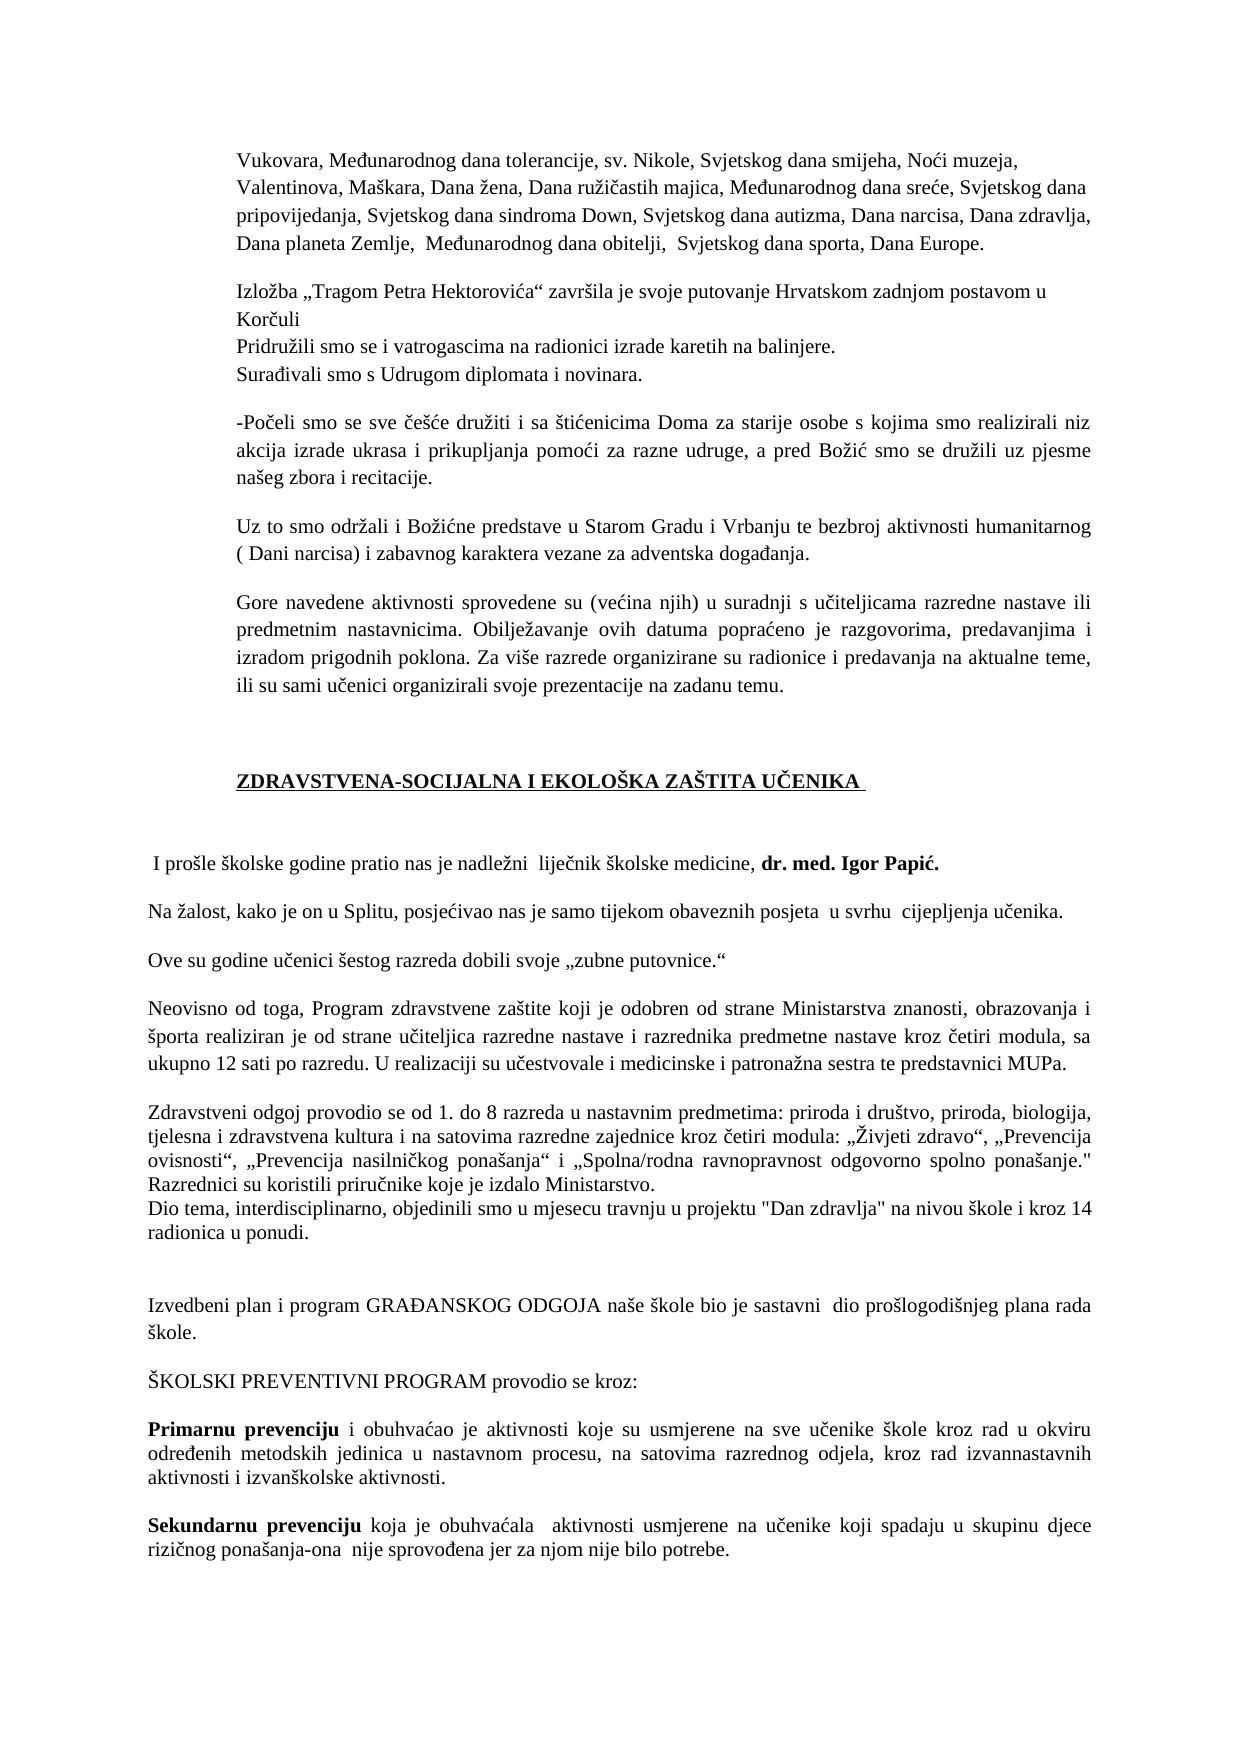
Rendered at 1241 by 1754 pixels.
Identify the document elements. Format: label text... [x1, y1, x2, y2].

text ŠKOLSKI PREVENTIVNI PROGRAM provodio se kroz: [148, 1368, 1093, 1393]
text Primarnu prevenciju i obuhvaćao je aktivnosti koje su usmjerene na sve učenike škole kroz rad u okviru određenih metodskih jedinica u nastavnom procesu, na satovima razrednog odjela, kroz rad izvannastavnih aktivnosti i izvanškolske aktivnosti. [148, 1417, 1093, 1489]
text ZDRAVSTVENA-SOCIJALNA I EKOLOŠKA ZAŠTITA UČENIKA [236, 769, 1093, 826]
text Izvedbeni plan i program GRAĐANSKOG ODGOJA naše škole bio je sastavni dio prošlogodišnjeg plana rada škole. [148, 1292, 1093, 1344]
text Zdravstveni odgoj provodio se od 1. do 8 razreda u nastavnim predmetima: priroda i društvo, priroda, biologija, tjelesna i zdravstvena kultura i na satovima razredne zajednice kroz četiri modula: „Živjeti zdravo“, „Prevencija ovisnosti“, „Prevencija nasilničkog ponašanja“ i „Spolna/rodna ravnopravnost odgovorno spolno ponašanje." Razrednici su koristili priručnike koje je izdalo Ministarstvo. [148, 1100, 1093, 1196]
text -Počeli smo se sve češće družiti i sa štićenicima Doma za starije osobe s kojima smo realizirali niz akcija izrade ukrasa i prikupljanja pomoći za razne udruge, a pred Božić smo se družili uz pjesme našeg zbora i recitacije. [236, 410, 1093, 489]
text Neovisno od toga, Program zdravstvene zaštite koji je odobren od strane Ministarstva znanosti, obrazovanja i športa realiziran je od strane učiteljica razredne nastave i razrednika predmetne nastave kroz četiri modula, sa ukupno 12 sati po razredu. U realizaciji su učestvovale i medicinske i patronažna sestra te predstavnici MUPa. [148, 996, 1093, 1075]
text Uz to smo održali i Božićne predstave u Starom Gradu i Vrbanju te bezbroj aktivnosti humanitarnog ( Dani narcisa) i zabavnog karaktera vezane za adventska događanja. [236, 514, 1093, 565]
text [236, 148, 1093, 254]
text Dio tema, interdisciplinarno, objedinili smo u mjesecu travnju u projektu "Dan zdravlja" na nivou škole i kroz 14 radionica u ponudi. [148, 1196, 1093, 1244]
text I prošle školske godine pratio nas je nadležni liječnik školske medicine, dr. med. Igor Papić. [148, 851, 1093, 875]
text Sekundarnu prevenciju koja je obuhvaćala aktivnosti usmjerene na učenike koji spadaju u skupinu djece rizičnog ponašanja-ona nije sprovođena jer za njom nije bilo potrebe. [148, 1513, 1093, 1561]
text Izložba „Tragom Petra Hektorovića“ završila je svoje putovanje Hrvatskom zadnjom postavom u Korčuli Pridružili smo se i vatrogascima na radionici izrade karetih na balinjere. Surađivali smo s Udrugom diplomata i novinara. [236, 279, 1093, 386]
text Gore navedene aktivnosti sprovedene su (većina njih) u suradnji s učiteljicama razredne nastave ili predmetnim nastavnicima. Obilježavanje ovih datuma popraćeno je razgovorima, predavanjima i izradom prigodnih poklona. Za više razrede organizirane su radionice i predavanja na aktualne teme, ili su sami učenici organizirali svoje prezentacije na zadanu temu. [236, 590, 1093, 697]
text Na žalost, kako je on u Splitu, posjećivao nas je samo tijekom obaveznih posjeta u svrhu cijepljenja učenika. [148, 899, 1093, 923]
text Ove su godine učenici šestog razreda dobili svoje „zubne putovnice.“ [148, 948, 1093, 972]
